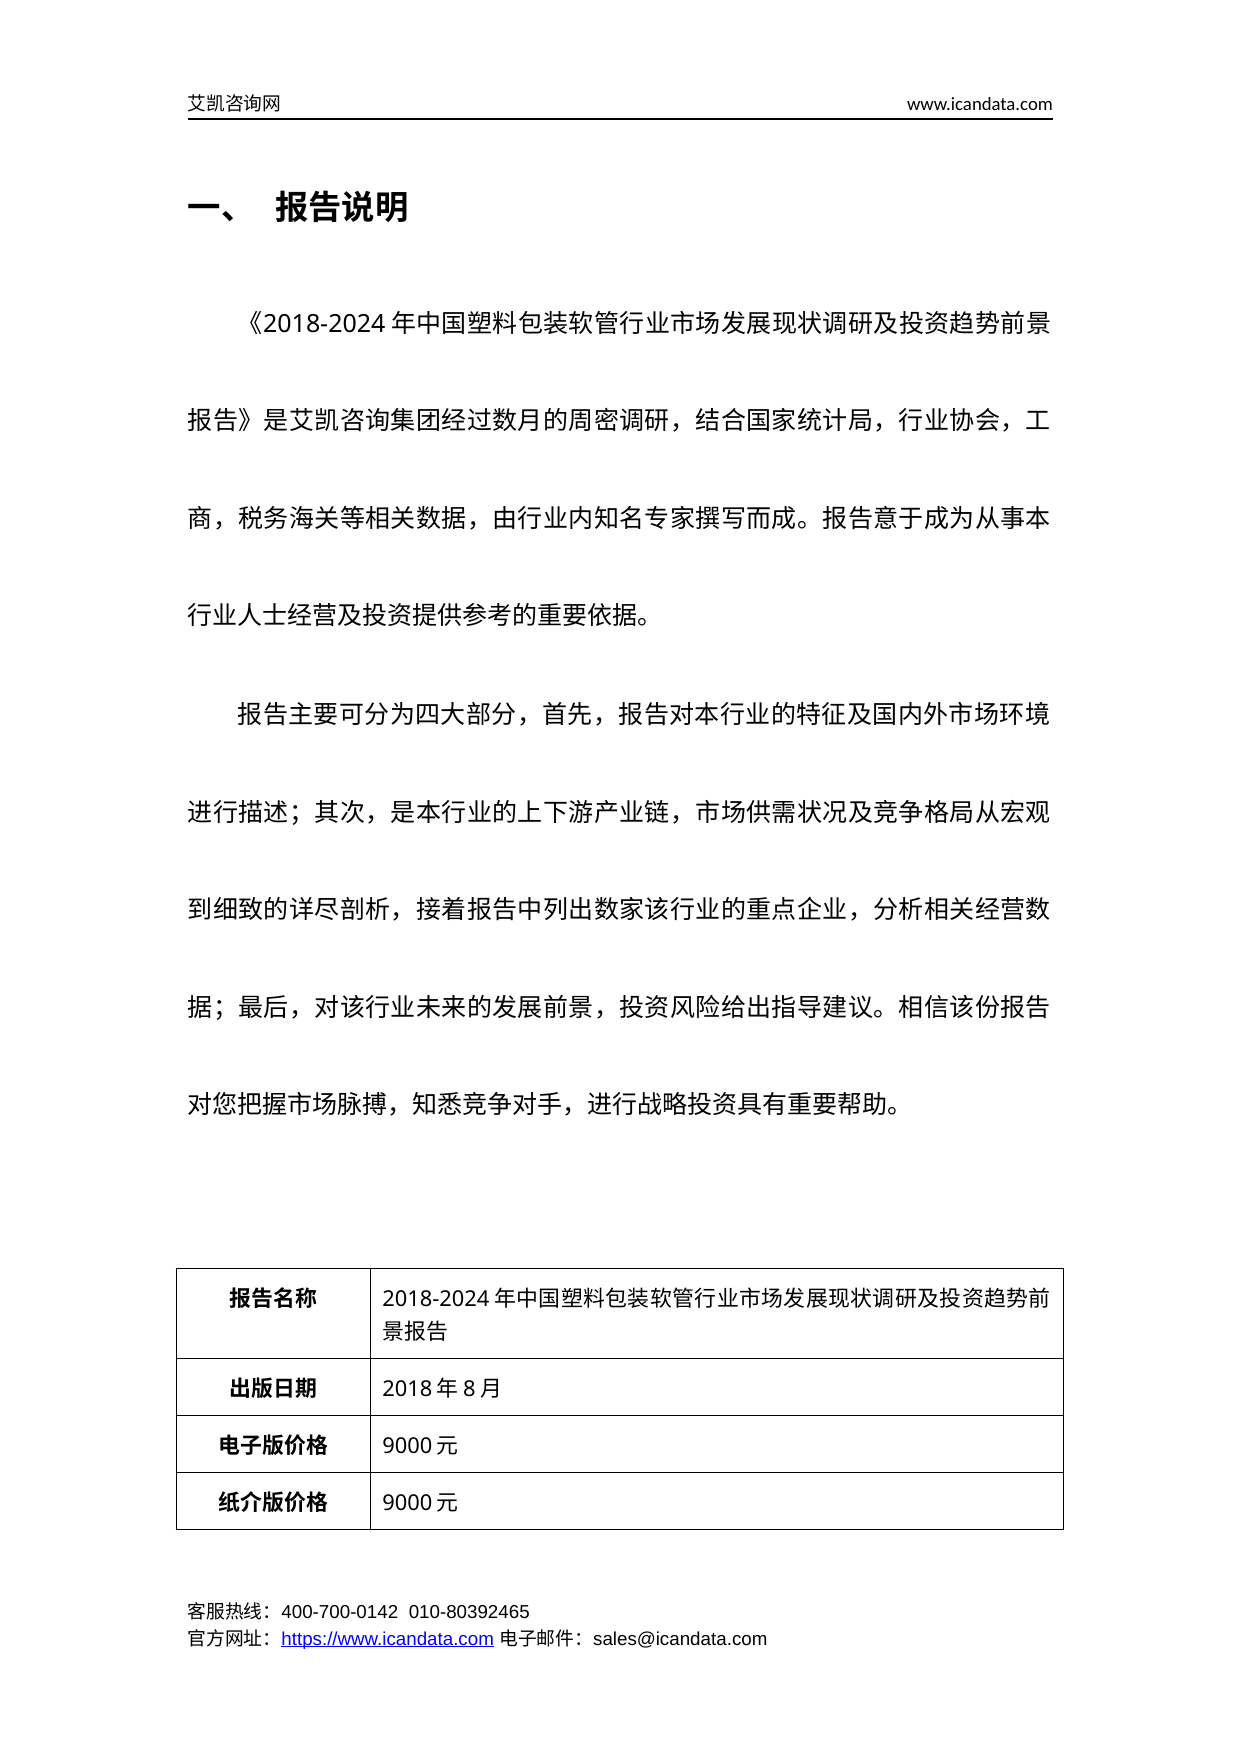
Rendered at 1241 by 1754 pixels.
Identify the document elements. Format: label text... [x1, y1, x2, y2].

text 报告主要可分为四大部分，首先，报告对本行业的特征及国内外市场环境进行描述；其次，是本行业的上下游产业链，市场供需状况及竞争格局从宏观到细致的详尽剖析，接着报告中列出数家该行业的重点企业，分析相关经营数据；最后，对该行业未来的发展前景，投资风险给出指导建议。相信该份报告对您把握市场脉搏，知悉竞争对手，进行战略投资具有重要帮助。 [187, 681, 1053, 1136]
table_cell 出版日期 [177, 1359, 370, 1415]
table_cell 2018年8月 [371, 1359, 1063, 1415]
table_cell 电子版价格 [177, 1416, 370, 1472]
table_cell 9000元 [371, 1473, 1063, 1529]
table_cell 9000元 [371, 1416, 1063, 1472]
table_header 2018-2024年中国塑料包装软管行业市场发展现状调研及投资趋势前景报告 [371, 1269, 1063, 1358]
table_cell 纸介版价格 [177, 1473, 370, 1529]
table_header 报告名称 [177, 1269, 370, 1358]
subtitle 报告说明 [187, 172, 1053, 237]
text 《2018-2024年中国塑料包装软管行业市场发展现状调研及投资趋势前景报告》是艾凯咨询集团经过数月的周密调研，结合国家统计局，行业协会，工商，税务海关等相关数据，由行业内知名专家撰写而成。报告意于成为从事本行业人士经营及投资提供参考的重要依据。 [187, 289, 1053, 646]
